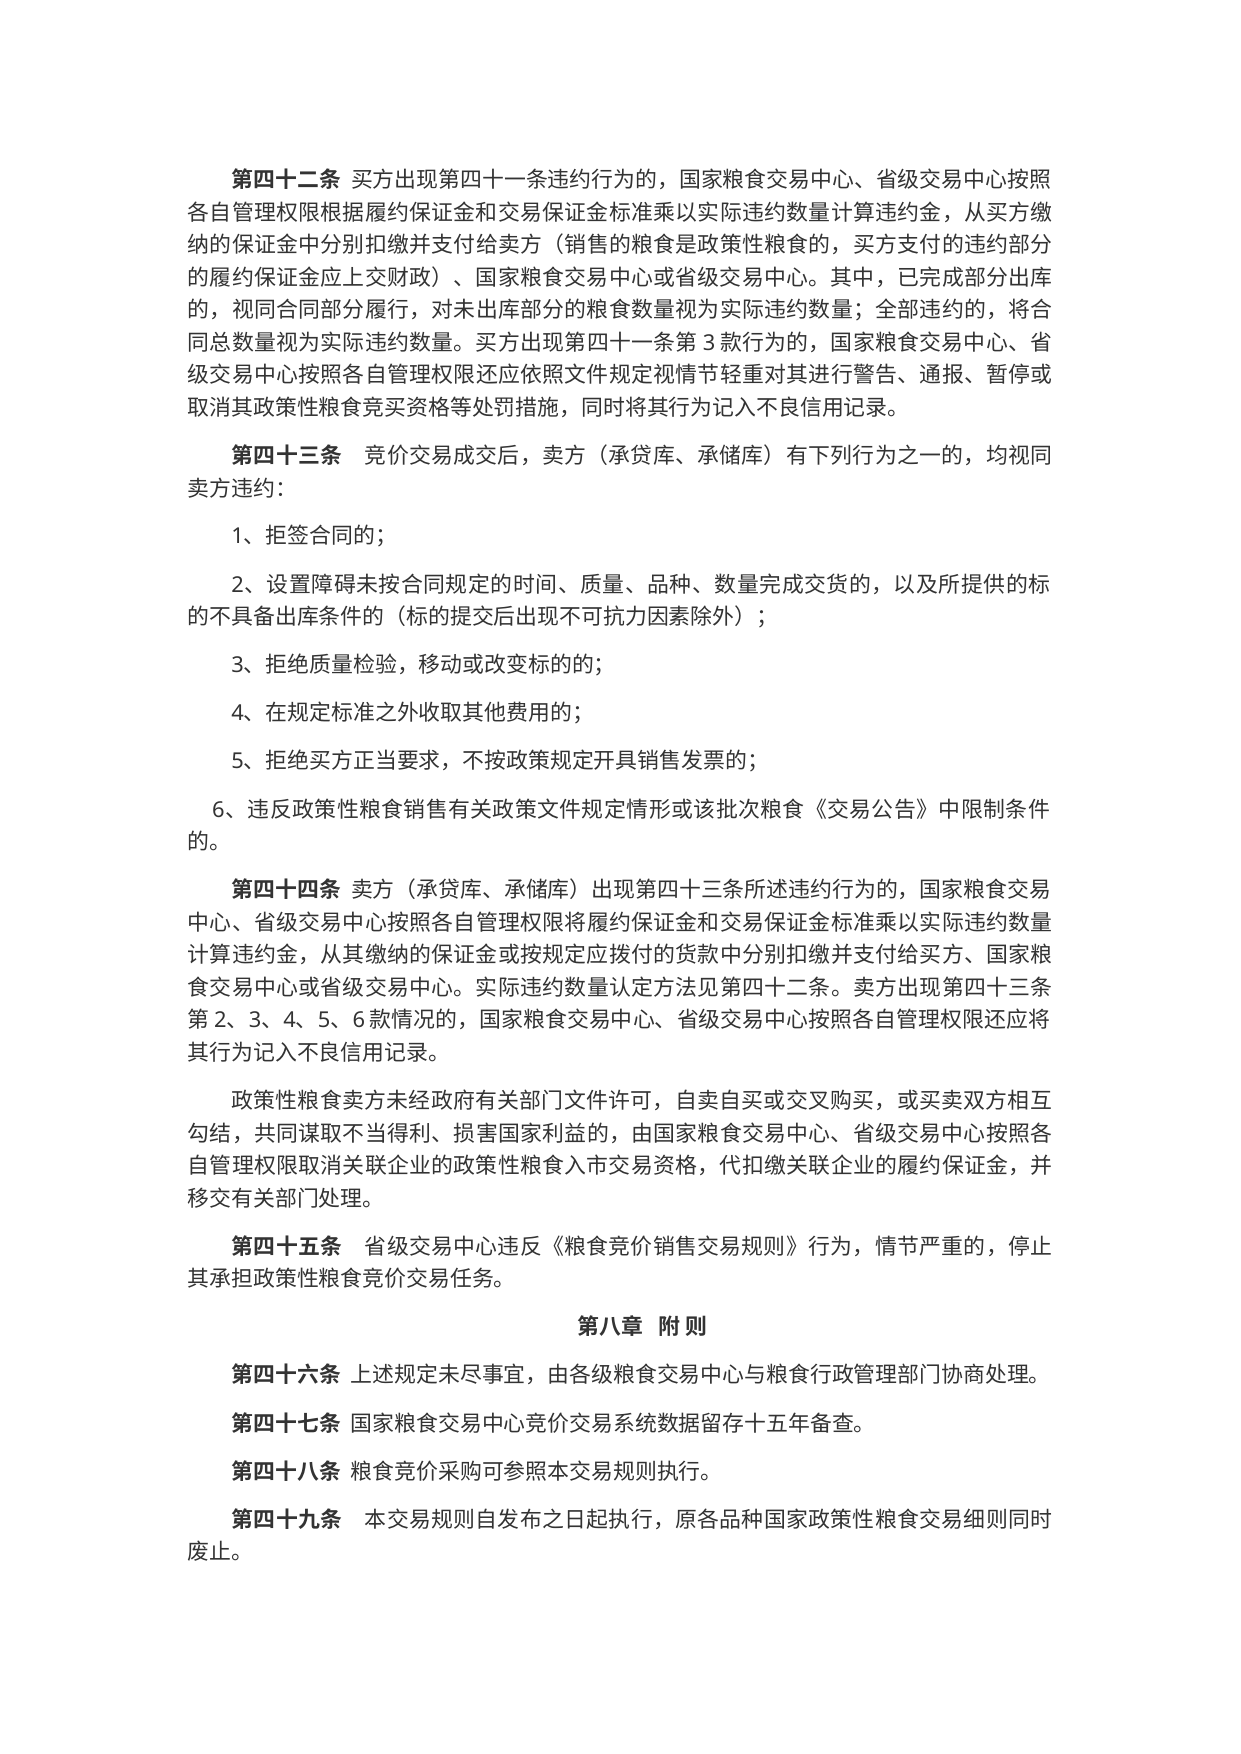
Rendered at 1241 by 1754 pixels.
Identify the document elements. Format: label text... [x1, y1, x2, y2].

text 6、违反政策性粮食销售有关政策文件规定情形或该批次粮食《交易公告》中限制条件的。 [187, 791, 1053, 856]
text 第四十九条 本交易规则自发布之日起执行，原各品种国家政策性粮食交易细则同时废止。 [187, 1501, 1053, 1566]
text 政策性粮食卖方未经政府有关部门文件许可，自卖自买或交叉购买，或买卖双方相互勾结，共同谋取不当得利、损害国家利益的，由国家粮食交易中心、省级交易中心按照各自管理权限取消关联企业的政策性粮食入市交易资格，代扣缴关联企业的履约保证金，并移交有关部门处理。 [187, 1083, 1053, 1213]
text 第四十二条 买方出现第四十一条违约行为的，国家粮食交易中心、省级交易中心按照各自管理权限根据履约保证金和交易保证金标准乘以实际违约数量计算违约金，从买方缴纳的保证金中分别扣缴并支付给卖方（销售的粮食是政策性粮食的，买方支付的违约部分的履约保证金应上交财政）、国家粮食交易中心或省级交易中心。其中，已完成部分出库的，视同合同部分履行，对未出库部分的粮食数量视为实际违约数量；全部违约的，将合同总数量视为实际违约数量。买方出现第四十一条第3款行为的，国家粮食交易中心、省级交易中心按照各自管理权限还应依照文件规定视情节轻重对其进行警告、通报、暂停或取消其政策性粮食竞买资格等处罚措施，同时将其行为记入不良信用记录。 [187, 162, 1053, 422]
text 第八章 附 则 [187, 1309, 1053, 1341]
text 3、拒绝质量检验，移动或改变标的的； [187, 647, 1053, 679]
text 第四十八条 粮食竞价采购可参照本交易规则执行。 [187, 1453, 1053, 1486]
text 1、拒签合同的； [187, 518, 1053, 551]
text 第四十五条 省级交易中心违反《粮食竞价销售交易规则》行为，情节严重的，停止其承担政策性粮食竞价交易任务。 [187, 1228, 1053, 1293]
text 第四十六条 上述规定未尽事宜，由各级粮食交易中心与粮食行政管理部门协商处理。 [187, 1357, 1053, 1389]
text 2、设置障碍未按合同规定的时间、质量、品种、数量完成交货的，以及所提供的标的不具备出库条件的（标的提交后出现不可抗力因素除外）； [187, 566, 1053, 631]
text 第四十七条 国家粮食交易中心竞价交易系统数据留存十五年备查。 [187, 1405, 1053, 1438]
text 4、在规定标准之外收取其他费用的； [187, 695, 1053, 728]
text 第四十四条 卖方（承贷库、承储库）出现第四十三条所述违约行为的，国家粮食交易中心、省级交易中心按照各自管理权限将履约保证金和交易保证金标准乘以实际违约数量计算违约金，从其缴纳的保证金或按规定应拨付的货款中分别扣缴并支付给买方、国家粮食交易中心或省级交易中心。实际违约数量认定方法见第四十二条。卖方出现第四十三条第2、3、4、5、6款情况的，国家粮食交易中心、省级交易中心按照各自管理权限还应将其行为记入不良信用记录。 [187, 872, 1053, 1067]
text 第四十三条 竞价交易成交后，卖方（承贷库、承储库）有下列行为之一的，均视同卖方违约： [187, 438, 1053, 503]
text 5、拒绝买方正当要求，不按政策规定开具销售发票的； [187, 743, 1053, 776]
